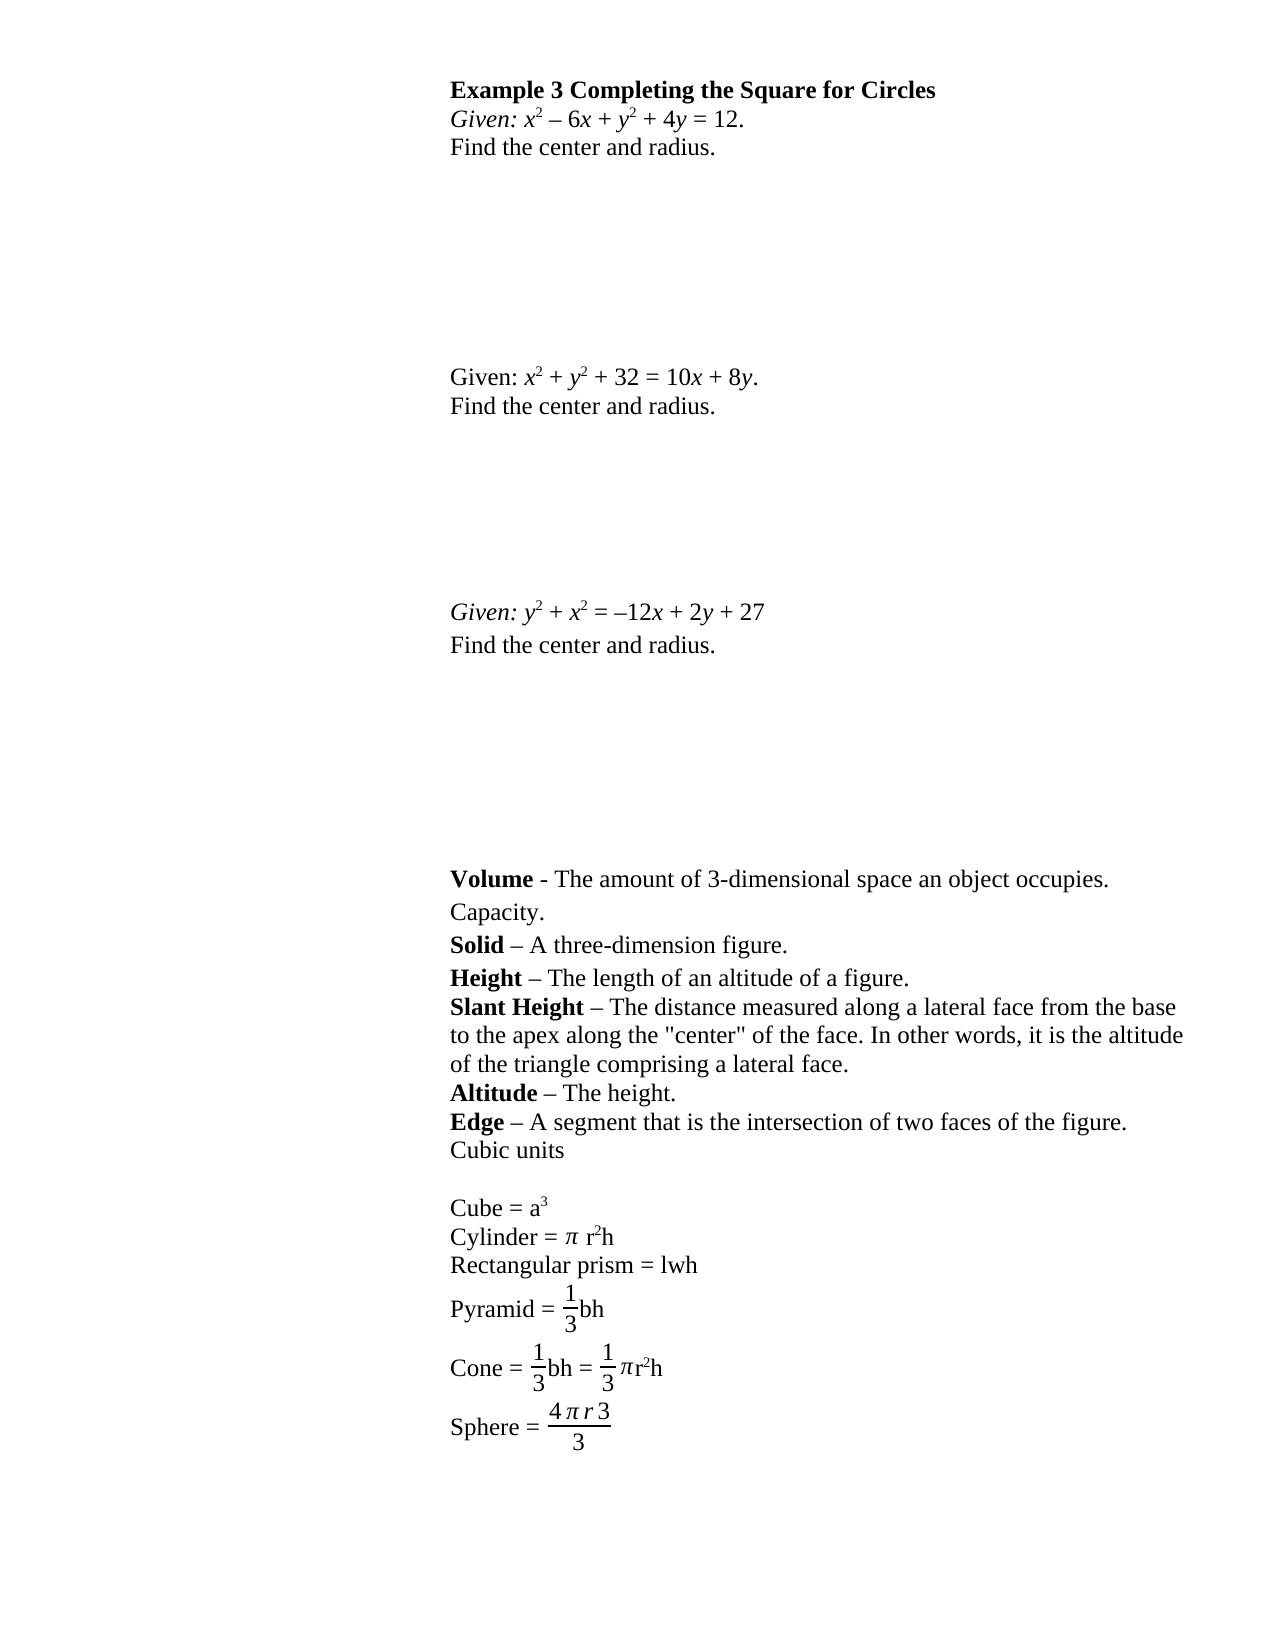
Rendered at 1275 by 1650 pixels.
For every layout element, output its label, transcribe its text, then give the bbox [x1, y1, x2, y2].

text Cylinder = r2h [450, 1222, 1200, 1251]
text Given: x2 – 6x + y2 + 4y = 12. [450, 104, 1200, 132]
text Volume - The amount of 3-dimensional space an object occupies. Capacity. [450, 864, 1200, 926]
text Altitude – The height. [450, 1078, 1200, 1107]
text Find the center and radius. [450, 132, 1200, 161]
text Given: y2 + x2 = –12x + 2y + 27 [450, 597, 1200, 626]
text Cubic units [450, 1136, 1200, 1164]
text Given: x2 + y2 + 32 = 10x + 8y. [450, 362, 1200, 391]
text Edge – A segment that is the intersection of two faces of the figure. [450, 1107, 1200, 1136]
text Slant Height – The distance measured along a lateral face from the base to the apex along the "center" of the face. In other words, it is the altitude of the triangle comprising a lateral face. [450, 992, 1200, 1078]
text Rectangular prism = lwh [450, 1251, 1200, 1279]
text Example 3 Completing the Square for Circles [450, 75, 1200, 104]
text Cone = bh = r2h [450, 1338, 1200, 1397]
text Find the center and radius. [450, 391, 1200, 420]
text Height – The length of an altitude of a figure. [450, 963, 1200, 992]
text Solid – A three-dimension figure. [450, 930, 1200, 959]
text Pyramid = bh [450, 1279, 1200, 1338]
text Cube = a3 [450, 1193, 1200, 1222]
text Sphere = [450, 1397, 1200, 1456]
text Find the center and radius. [450, 630, 1200, 658]
